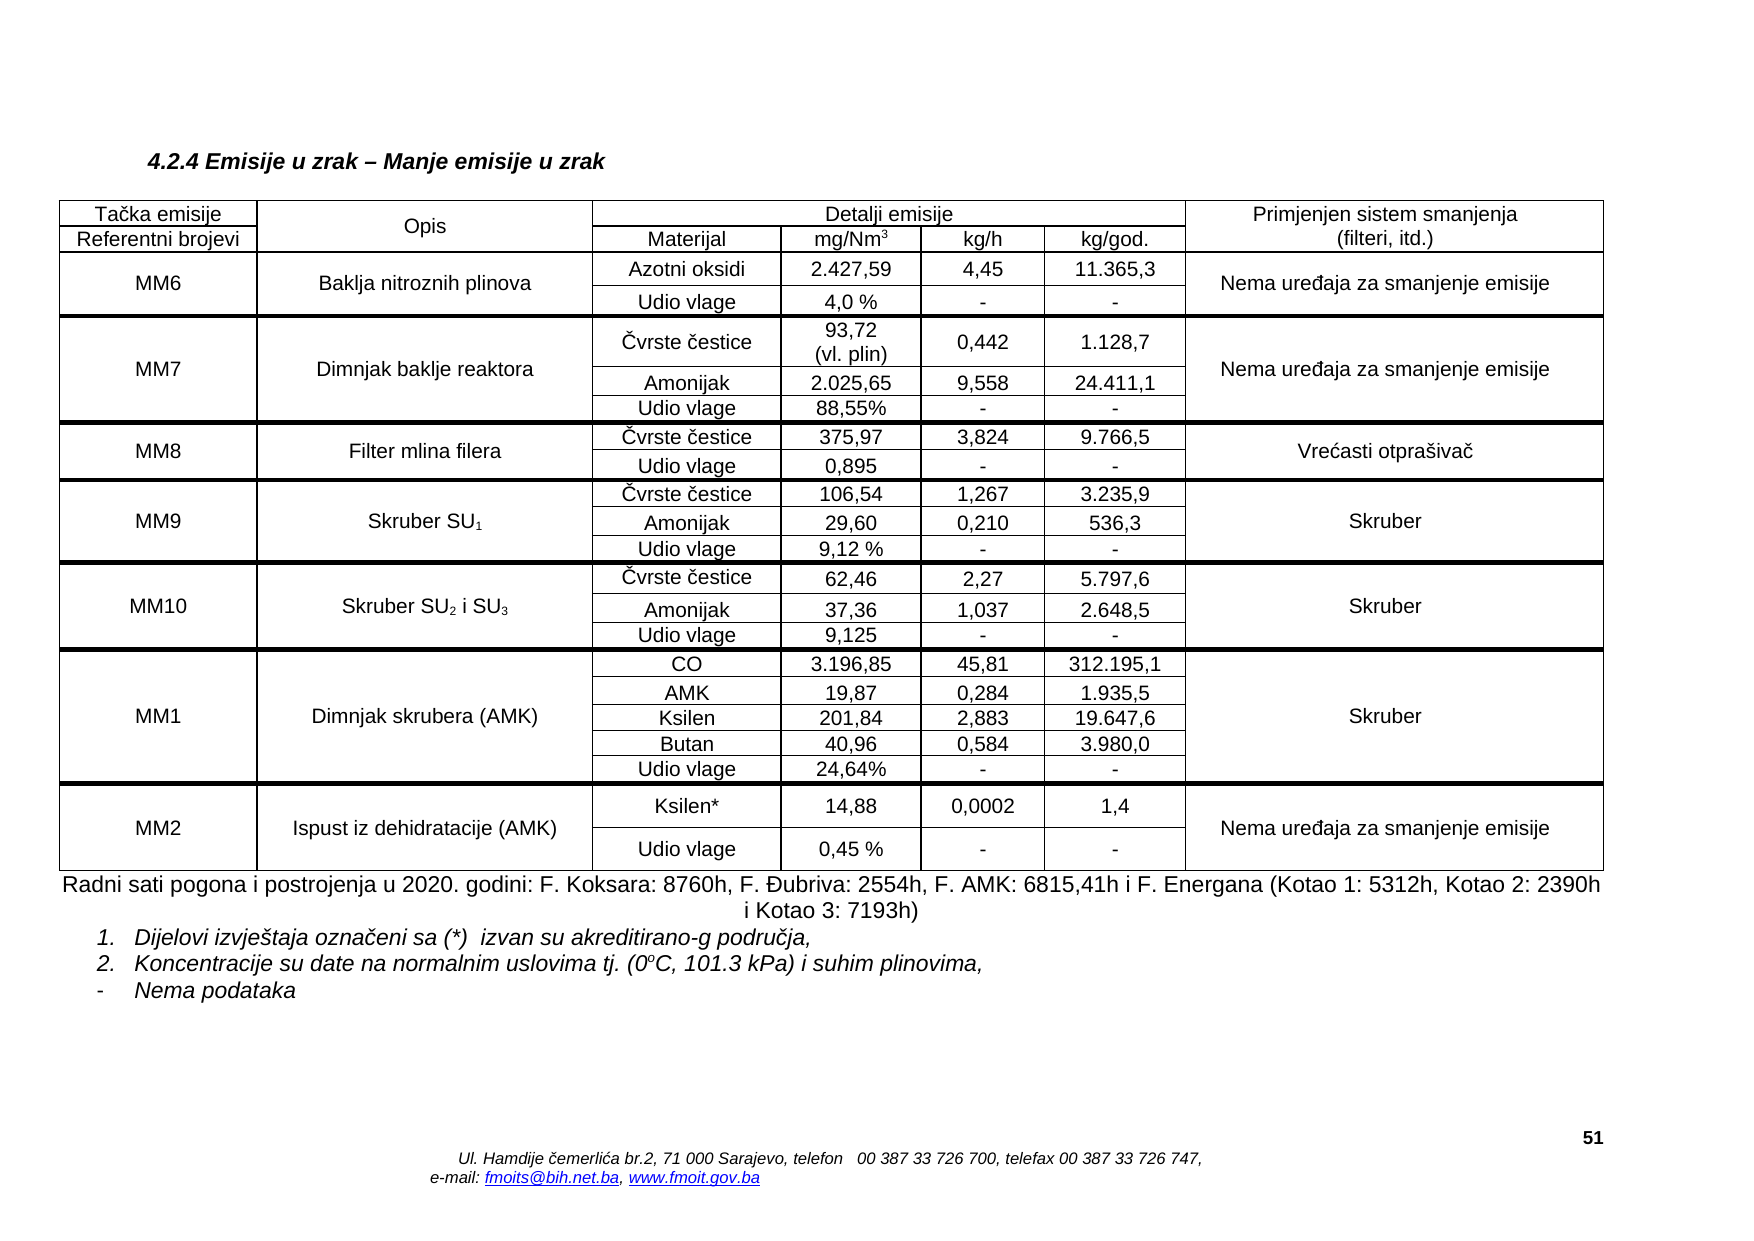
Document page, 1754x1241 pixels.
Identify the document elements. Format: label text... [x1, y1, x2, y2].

table_cell 37,36 [782, 594, 920, 622]
table_cell 19,87 [782, 677, 920, 704]
text Radni sati pogona i postrojenja u 2020. godini: F. Koksara: 8760h, F. Đubriva: 2554h, F. AMK: 6815,41h i F. Energana (Kotao 1: 5312h, Kotao 2: 2390h i Kotao 3: 7193h) [59, 871, 1603, 924]
table_cell MM1 [60, 652, 256, 781]
table_cell MM9 [60, 482, 256, 560]
table_cell Amonijak [593, 594, 780, 622]
table_cell Referentni brojevi [60, 227, 256, 251]
table_cell 24.411,1 [1045, 367, 1185, 395]
table_cell 106,54 [782, 482, 920, 506]
table_cell Nema uređaja za smanjenje emisije [1186, 786, 1603, 870]
table_cell 9,125 [782, 623, 920, 647]
table_cell 1.128,7 [1045, 318, 1185, 366]
table_cell 29,60 [782, 507, 920, 535]
table_cell MM10 [60, 565, 256, 647]
table_cell Udio vlage [593, 828, 780, 870]
table_header Detalji emisije [593, 201, 1185, 225]
table_cell Udio vlage [593, 623, 780, 647]
table_cell 3.196,85 [782, 652, 920, 676]
table_cell Udio vlage [593, 396, 780, 420]
table_cell mg/Nm3 [782, 227, 920, 251]
table_cell 9,558 [922, 367, 1044, 395]
table_cell Skruber [1186, 482, 1603, 560]
table_cell 2.648,5 [1045, 594, 1185, 622]
table_cell - [922, 396, 1044, 420]
table_cell 3.235,9 [1045, 482, 1185, 506]
table_cell - [1045, 396, 1185, 420]
table_cell - [1045, 623, 1185, 647]
table_cell 1,037 [922, 594, 1044, 622]
table_cell Ispust iz dehidratacije (AMK) [258, 786, 592, 870]
table_cell kg/h [922, 227, 1044, 251]
table_cell Dimnjak skrubera (AMK) [258, 652, 592, 781]
table_cell MM2 [60, 786, 256, 870]
table_cell - [922, 286, 1044, 313]
table_cell - [922, 828, 1044, 870]
table_cell Čvrste čestice [593, 482, 780, 506]
table_cell 2.025,65 [782, 367, 920, 395]
table_cell - [922, 756, 1044, 781]
table_cell MM7 [60, 318, 256, 420]
table_cell Baklja nitroznih plinova [258, 253, 592, 313]
table_cell 1,4 [1045, 786, 1185, 827]
table_cell 375,97 [782, 425, 920, 449]
table_cell - [922, 623, 1044, 647]
table_cell 40,96 [782, 731, 920, 755]
table_cell 1.935,5 [1045, 677, 1185, 704]
table_cell Udio vlage [593, 536, 780, 560]
table_header Opis [258, 201, 592, 251]
table_cell 4,45 [922, 253, 1044, 285]
table_cell Skruber [1186, 652, 1603, 781]
table_cell Udio vlage [593, 286, 780, 313]
table_cell Udio vlage [593, 450, 780, 477]
table_cell 0,210 [922, 507, 1044, 535]
table_cell - [1045, 536, 1185, 560]
table_cell Skruber SU2 i SU3 [258, 565, 592, 647]
table_cell 4,0 % [782, 286, 920, 313]
table_cell 201,84 [782, 705, 920, 730]
table_cell 312.195,1 [1045, 652, 1185, 676]
list Dijelovi izvještaja označeni sa (*) izvan su akreditirano-g područja, [97, 924, 1603, 950]
table_cell AMK [593, 677, 780, 704]
table_cell Amonijak [593, 367, 780, 395]
table_cell 0,442 [922, 318, 1044, 366]
table_cell - [1045, 450, 1185, 477]
table_cell Vrećasti otprašivač [1186, 425, 1603, 477]
table_cell - [1045, 756, 1185, 781]
table_cell 62,46 [782, 565, 920, 593]
table_cell Nema uređaja za smanjenje emisije [1186, 253, 1603, 313]
table_cell 536,3 [1045, 507, 1185, 535]
table_cell - [1045, 828, 1185, 870]
table_cell 3,824 [922, 425, 1044, 449]
table_cell 14,88 [782, 786, 920, 827]
table_cell Butan [593, 731, 780, 755]
table_cell 0,45 % [782, 828, 920, 870]
table_cell CO [593, 652, 780, 676]
table_cell Ksilen [593, 705, 780, 730]
table_cell Čvrste čestice [593, 565, 780, 593]
table_cell 5.797,6 [1045, 565, 1185, 593]
table_cell MM8 [60, 425, 256, 477]
table_cell 0,0002 [922, 786, 1044, 827]
table_cell Udio vlage [593, 756, 780, 781]
table_cell 9.766,5 [1045, 425, 1185, 449]
table_cell Dimnjak baklje reaktora [258, 318, 592, 420]
table_cell Azotni oksidi [593, 253, 780, 285]
table_cell 0,584 [922, 731, 1044, 755]
table_cell 0,895 [782, 450, 920, 477]
table_cell kg/god. [1045, 227, 1185, 251]
table_cell 3.980,0 [1045, 731, 1185, 755]
table_cell Materijal [593, 227, 780, 251]
table_cell 19.647,6 [1045, 705, 1185, 730]
table_cell MM6 [60, 253, 256, 313]
table_cell 2.427,59 [782, 253, 920, 285]
list Nema podataka [97, 977, 1603, 1004]
table_cell 11.365,3 [1045, 253, 1185, 285]
table_cell - [922, 450, 1044, 477]
table_cell Ksilen* [593, 786, 780, 827]
table_cell Skruber [1186, 565, 1603, 647]
table_cell 45,81 [922, 652, 1044, 676]
table_cell Čvrste čestice [593, 318, 780, 366]
table_cell 24,64% [782, 756, 920, 781]
table_cell Čvrste čestice [593, 425, 780, 449]
table_header Tačka emisije [60, 201, 256, 225]
table_cell 9,12 % [782, 536, 920, 560]
table_cell 2,883 [922, 705, 1044, 730]
subtitle 4.2.4 Emisije u zrak – Manje emisije u zrak [148, 148, 1603, 174]
table_cell Amonijak [593, 507, 780, 535]
table_cell Skruber SU1 [258, 482, 592, 560]
table_cell 1,267 [922, 482, 1044, 506]
table_header Primjenjen sistem smanjenja (filteri, itd.) [1186, 201, 1603, 251]
table_cell - [1045, 286, 1185, 313]
list Koncentracije su date na normalnim uslovima tj. (0oC, 101.3 kPa) i suhim plinovima, [97, 950, 1603, 977]
table_cell Filter mlina filera [258, 425, 592, 477]
table_cell Nema uređaja za smanjenje emisije [1186, 318, 1603, 420]
table_cell 2,27 [922, 565, 1044, 593]
table_cell 93,72 (vl. plin) [782, 318, 920, 366]
table_cell 88,55% [782, 396, 920, 420]
table_cell 0,284 [922, 677, 1044, 704]
table_cell - [922, 536, 1044, 560]
